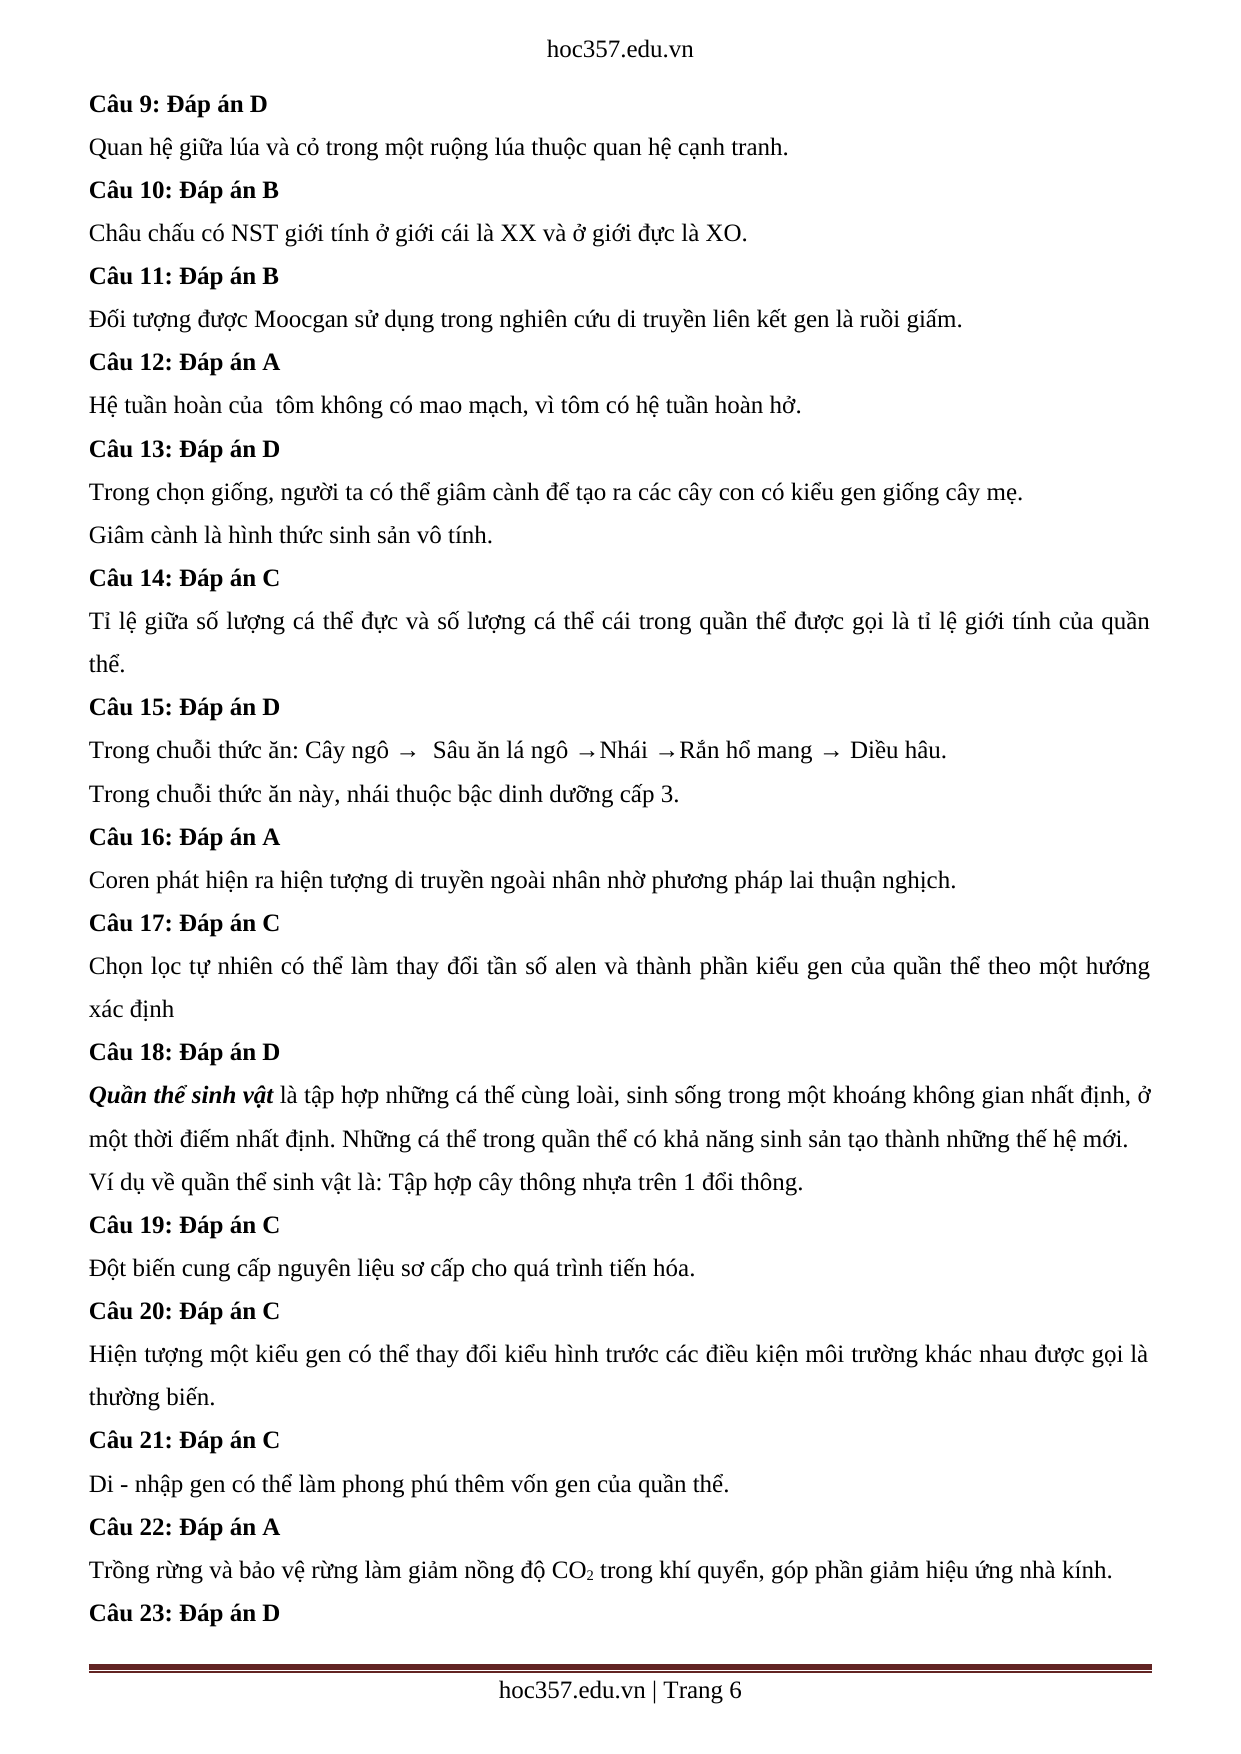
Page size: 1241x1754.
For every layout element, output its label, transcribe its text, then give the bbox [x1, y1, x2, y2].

text Trong chuỗi thức ăn này, nhái thuộc bậc dinh dưỡng cấp 3. [89, 779, 1151, 807]
text Đối tượng được Moocgan sử dụng trong nghiên cứu di truyền liên kết gen là ruồi giấm. [89, 304, 1151, 333]
text Câu 23: Đáp án D [89, 1598, 1151, 1627]
text Hệ tuần hoàn của tôm không có mao mạch, vì tôm có hệ tuần hoàn hở. [89, 391, 1151, 419]
text Câu 10: Đáp án B [89, 175, 1151, 204]
text Câu 18: Đáp án D [89, 1037, 1151, 1066]
text Hiện tượng một kiểu gen có thể thay đổi kiểu hình trước các điều kiện môi trường khác nhau được gọi là thường biến. [89, 1339, 1151, 1411]
text Trong chọn giống, người ta có thể giâm cành để tạo ra các cây con có kiểu gen giống cây mẹ. [89, 477, 1151, 506]
text Chọn lọc tự nhiên có thể làm thay đổi tần số alen và thành phần kiểu gen của quần thể theo một hướng xác định [89, 951, 1151, 1023]
text Câu 19: Đáp án C [89, 1210, 1151, 1239]
text Câu 20: Đáp án C [89, 1296, 1151, 1325]
text Trồng rừng và bảo vệ rừng làm giảm nồng độ CO2 trong khí quyển, góp phần giảm hiệu ứng nhà kính. [89, 1555, 1151, 1584]
text Câu 22: Đáp án A [89, 1512, 1151, 1541]
text Câu 12: Đáp án A [89, 347, 1151, 376]
text Câu 14: Đáp án C [89, 563, 1151, 592]
text Câu 21: Đáp án C [89, 1426, 1151, 1454]
text Coren phát hiện ra hiện tượng di truyền ngoài nhân nhờ phương pháp lai thuận nghịch. [89, 865, 1151, 894]
text Câu 16: Đáp án A [89, 822, 1151, 851]
text Câu 15: Đáp án D [89, 692, 1151, 721]
text Di - nhập gen có thể làm phong phú thêm vốn gen của quần thể. [89, 1469, 1151, 1497]
text Quan hệ giữa lúa và cỏ trong một ruộng lúa thuộc quan hệ cạnh tranh. [89, 132, 1151, 161]
text Câu 11: Đáp án B [89, 261, 1151, 290]
text Tỉ lệ giữa số lượng cá thể đực và số lượng cá thể cái trong quần thể được gọi là tỉ lệ giới tính của quần thể. [89, 606, 1151, 678]
text Quần thể sinh vật là tập hợp những cá thế cùng loài, sinh sống trong một khoáng không gian nhất định, ở một thời điếm nhất định. Những cá thể trong quần thể có khả năng sinh sản tạo thành những thế hệ mới. [89, 1081, 1151, 1152]
text Câu 9: Đáp án D [89, 89, 1151, 117]
text Đột biến cung cấp nguyên liệu sơ cấp cho quá trình tiến hóa. [89, 1253, 1151, 1282]
text Giâm cành là hình thức sinh sản vô tính. [89, 520, 1151, 549]
text Ví dụ về quần thể sinh vật là: Tập hợp cây thông nhựa trên 1 đổi thông. [89, 1167, 1151, 1196]
text Câu 13: Đáp án D [89, 434, 1151, 462]
text Trong chuỗi thức ăn: Cây ngô → Sâu ăn lá ngô →Nhái →Rắn hổ mang → Diều hâu. [89, 736, 1151, 764]
text Châu chấu có NST giới tính ở giới cái là XX và ở giới đực là XO. [89, 218, 1151, 247]
text Câu 17: Đáp án C [89, 908, 1151, 937]
